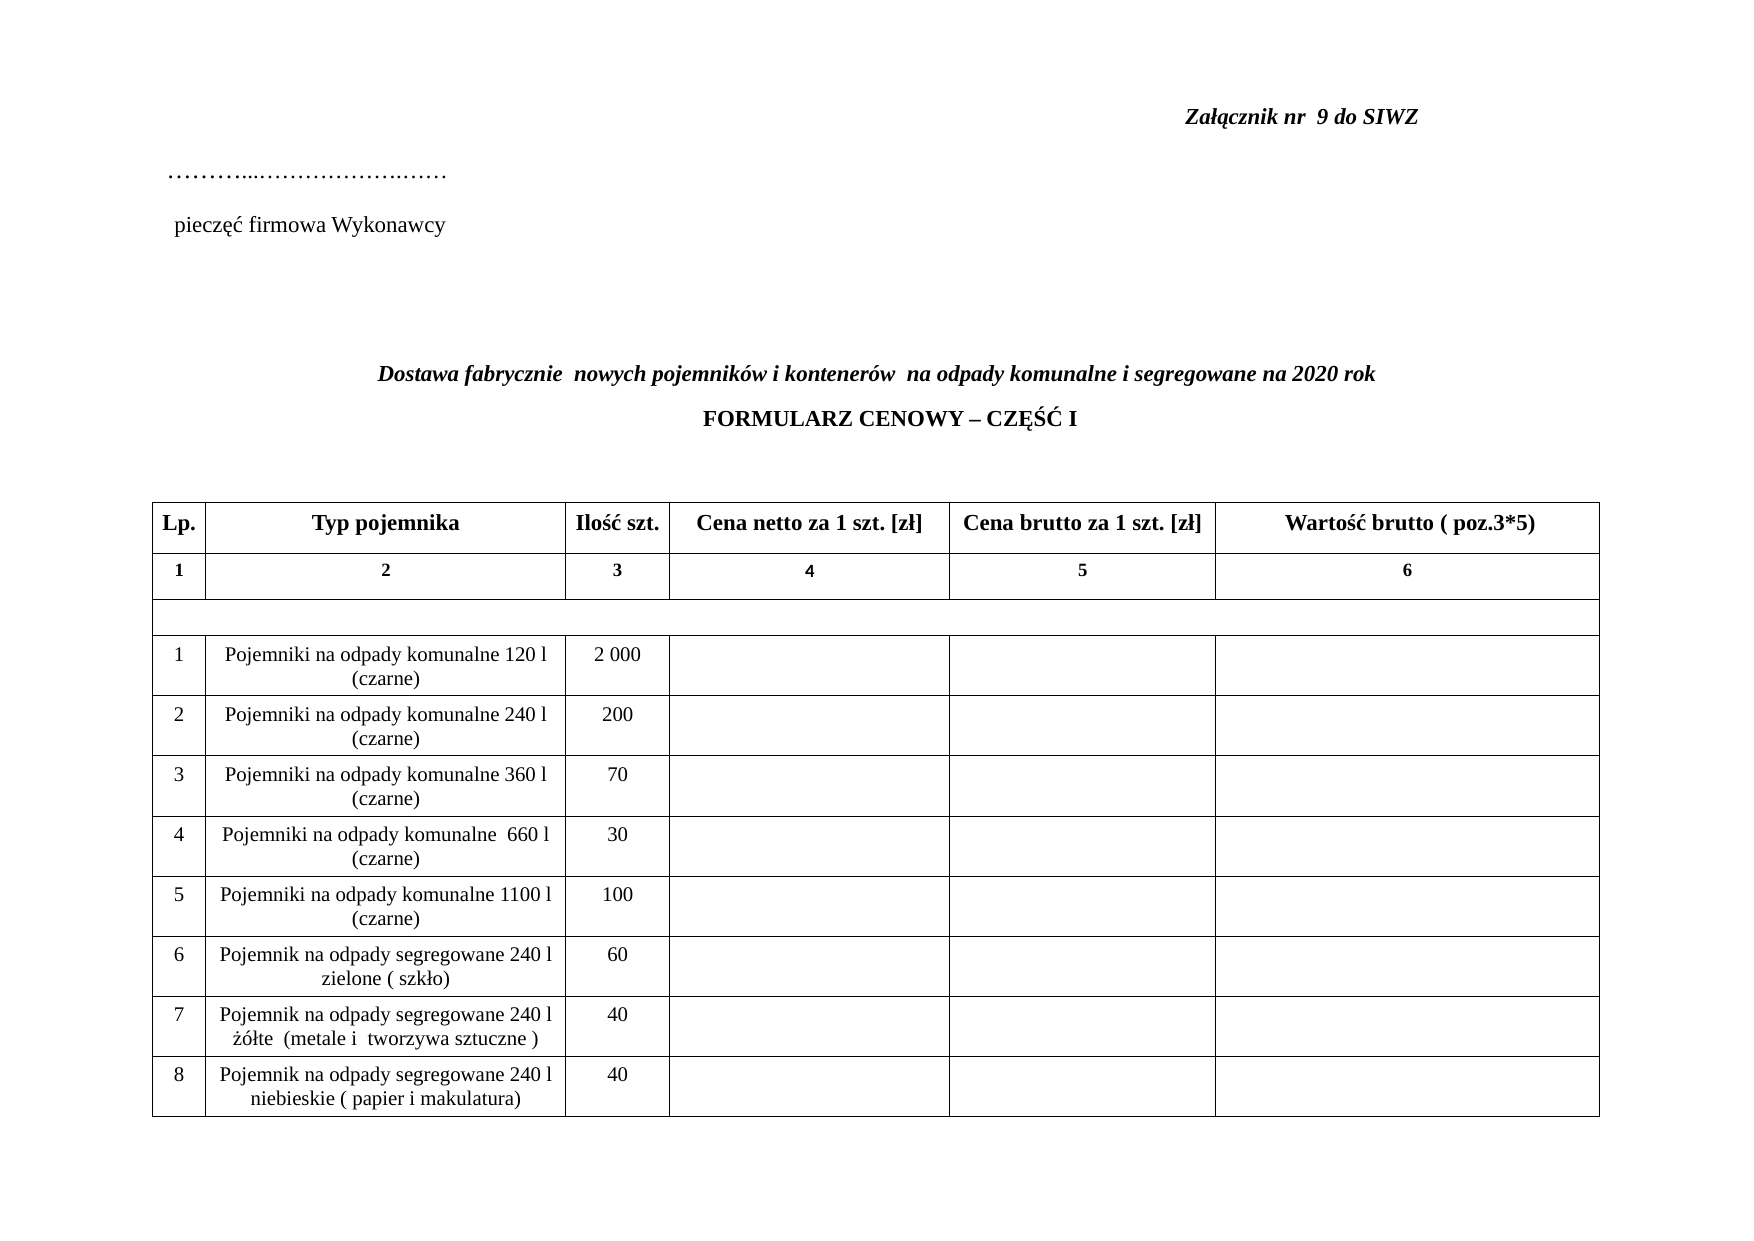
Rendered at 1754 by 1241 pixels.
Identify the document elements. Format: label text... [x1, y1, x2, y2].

table_cell [1216, 997, 1599, 1056]
table_cell 60 [566, 937, 669, 996]
table_cell [950, 756, 1215, 816]
table_cell [1216, 756, 1599, 816]
table_cell [670, 877, 949, 936]
table_cell Pojemniki na odpady komunalne 1100 l (czarne) [206, 877, 565, 936]
table_cell 2 000 [566, 636, 669, 695]
table_cell 6 [1216, 554, 1599, 599]
table_cell [670, 636, 949, 695]
table_cell 5 [950, 554, 1215, 599]
table_cell [950, 997, 1215, 1056]
table_cell 5 [153, 877, 205, 936]
table_cell [1216, 636, 1599, 695]
table_cell [670, 1057, 949, 1116]
table_cell 1 [153, 636, 205, 695]
table_cell [950, 877, 1215, 936]
table_cell 3 [566, 554, 669, 599]
table_cell 6 [153, 937, 205, 996]
table_cell [950, 817, 1215, 876]
table_cell 100 [566, 877, 669, 936]
table_cell 4 [670, 554, 949, 599]
table_header Cena brutto za 1 szt. [zł] [950, 503, 1215, 553]
table_cell [1216, 937, 1599, 996]
table_cell 4 [153, 817, 205, 876]
text FORMULARZ CENOWY – CZĘŚĆ I [174, 405, 1606, 432]
table_cell 2 [206, 554, 565, 599]
text Dostawa fabrycznie nowych pojemników i kontenerów na odpady komunalne i segregowane na 2020 rok [148, 360, 1606, 386]
table_cell [950, 937, 1215, 996]
table_cell [670, 937, 949, 996]
table_cell Pojemniki na odpady komunalne 240 l (czarne) [206, 696, 565, 755]
table_header Ilość szt. [566, 503, 669, 553]
table_cell 70 [566, 756, 669, 816]
table_cell [1216, 1057, 1599, 1116]
table_cell 3 [153, 756, 205, 816]
table_header Wartość brutto ( poz.3*5) [1216, 503, 1599, 553]
table_cell Pojemniki na odpady komunalne 360 l (czarne) [206, 756, 565, 816]
table_cell 8 [153, 1057, 205, 1116]
text ………...……………….…… [148, 155, 1606, 184]
table_cell [670, 696, 949, 755]
text pieczęć firmowa Wykonawcy [174, 211, 1606, 237]
table_cell [950, 1057, 1215, 1116]
table_cell 7 [153, 997, 205, 1056]
table_cell [153, 600, 1599, 635]
table_cell Pojemniki na odpady komunalne 120 l (czarne) [206, 636, 565, 695]
table_cell 1 [153, 554, 205, 599]
table_cell [950, 696, 1215, 755]
table_cell Pojemnik na odpady segregowane 240 l niebieskie ( papier i makulatura) [206, 1057, 565, 1116]
table_cell [950, 636, 1215, 695]
text Załącznik nr 9 do SIWZ [664, 103, 1606, 130]
table_cell [670, 817, 949, 876]
table_header Lp. [153, 503, 205, 553]
table_cell Pojemnik na odpady segregowane 240 l zielone ( szkło) [206, 937, 565, 996]
table_cell [1216, 696, 1599, 755]
table_cell [670, 997, 949, 1056]
table_cell [670, 756, 949, 816]
table_cell 30 [566, 817, 669, 876]
table_header Cena netto za 1 szt. [zł] [670, 503, 949, 553]
table_cell [1216, 877, 1599, 936]
table_cell 40 [566, 997, 669, 1056]
table_cell 200 [566, 696, 669, 755]
table_cell Pojemnik na odpady segregowane 240 l żółte (metale i tworzywa sztuczne ) [206, 997, 565, 1056]
table_cell 40 [566, 1057, 669, 1116]
table_cell [1216, 817, 1599, 876]
table_cell Pojemniki na odpady komunalne 660 l (czarne) [206, 817, 565, 876]
table_header Typ pojemnika [206, 503, 565, 553]
table_cell 2 [153, 696, 205, 755]
